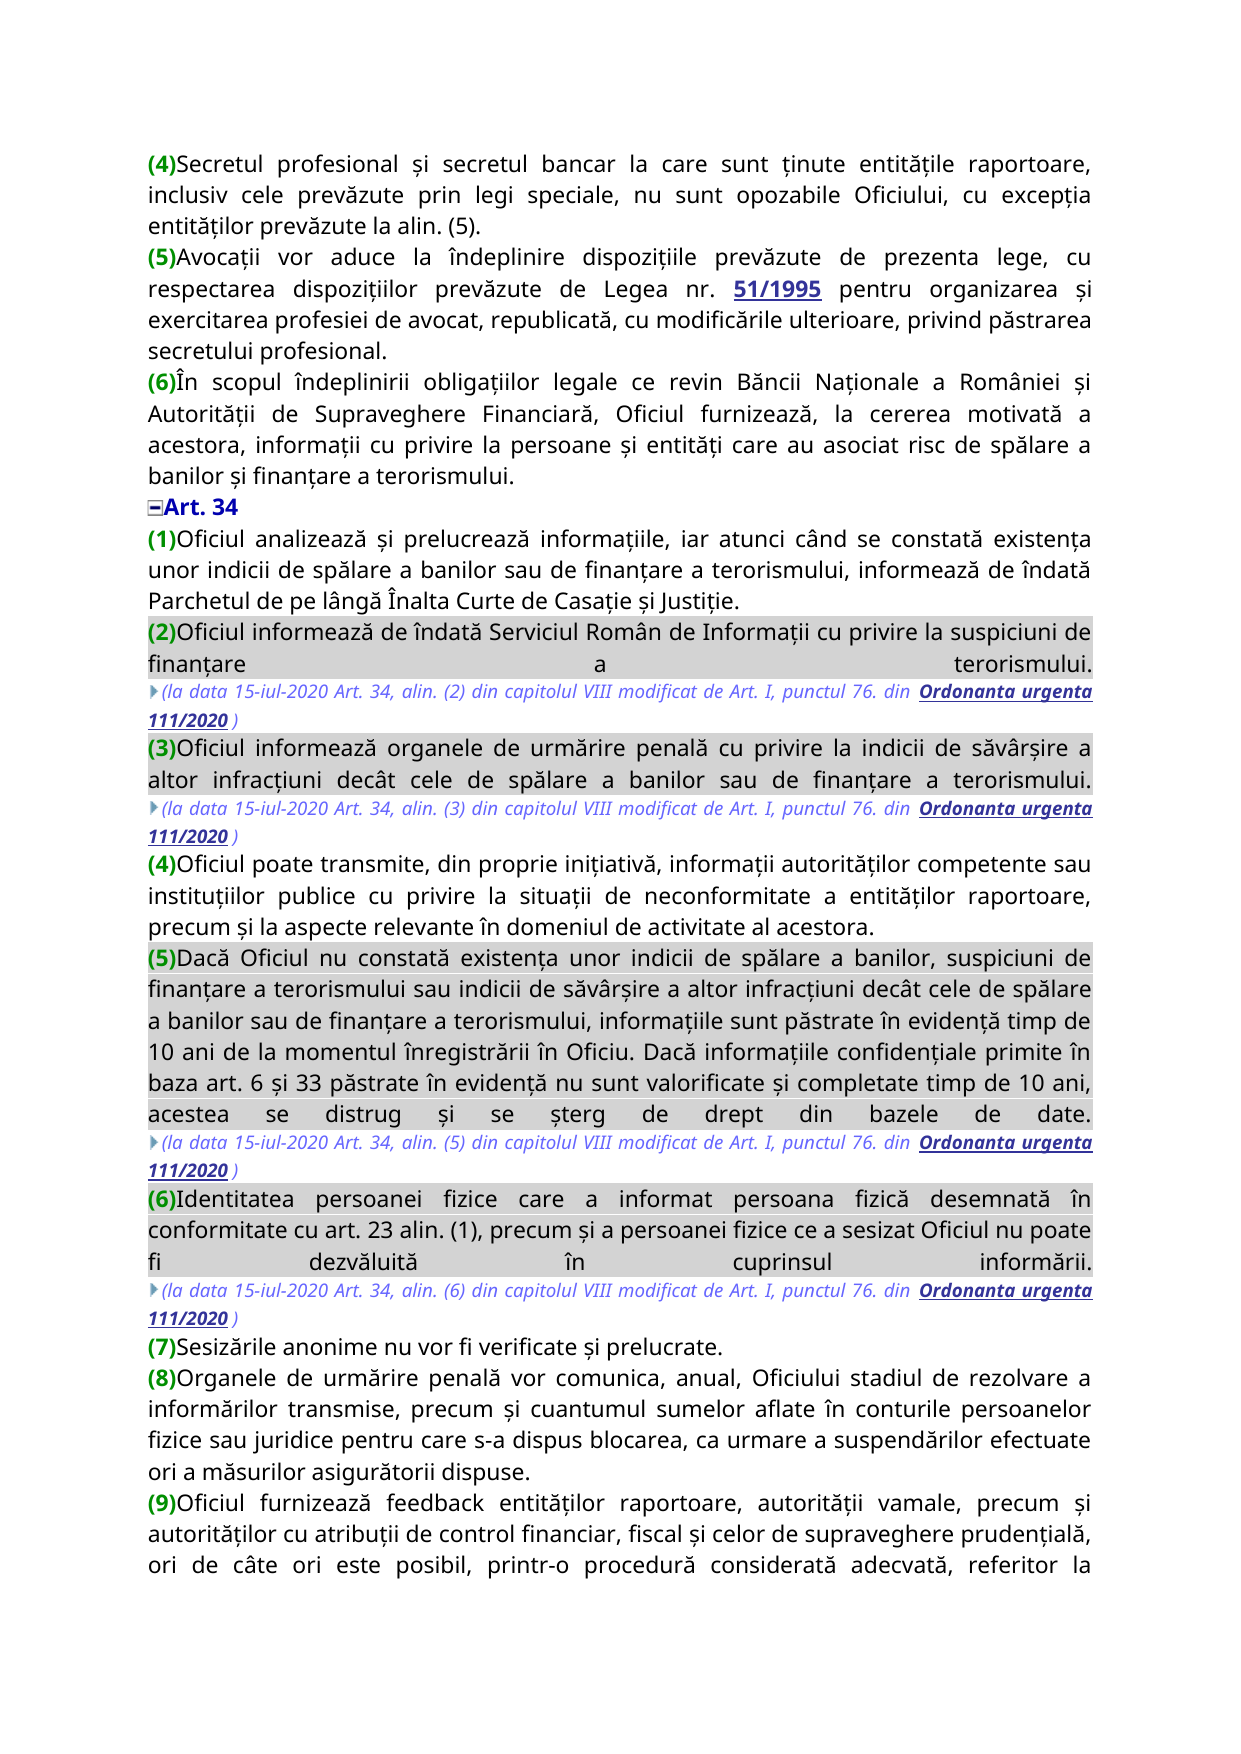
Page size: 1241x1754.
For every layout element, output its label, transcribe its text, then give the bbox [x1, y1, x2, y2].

picture [147, 801, 162, 815]
text (7)Sesizările anonime nu vor fi verificate şi prelucrate. [148, 1331, 1093, 1362]
picture [147, 685, 162, 699]
text (5)Avocaţii vor aduce la îndeplinire dispoziţiile prevăzute de prezenta lege, cu respectarea dispoziţiilor prevăzute de Legea nr. 51/1995 pentru organizarea şi exercitarea profesiei de avocat, republicată, cu modificările ulterioare, privind păstrarea secretului profesional. [148, 241, 1093, 366]
text (8)Organele de urmărire penală vor comunica, anual, Oficiului stadiul de rezolvare a informărilor transmise, precum şi cuantumul sumelor aflate în conturile persoanelor fizice sau juridice pentru care s-a dispus blocarea, ca urmare a suspendărilor efectuate ori a măsurilor asigurătorii dispuse. [148, 1362, 1093, 1487]
picture [147, 1135, 162, 1150]
text (1)Oficiul analizează şi prelucrează informaţiile, iar atunci când se constată existenţa unor indicii de spălare a banilor sau de finanţare a terorismului, informează de îndată Parchetul de pe lângă Înalta Curte de Casaţie şi Justiţie. [148, 523, 1093, 616]
text Art. 34 [148, 491, 1093, 523]
text (6)În scopul îndeplinirii obligaţiilor legale ce revin Băncii Naţionale a României şi Autorităţii de Supraveghere Financiară, Oficiul furnizează, la cererea motivată a acestora, informaţii cu privire la persoane şi entităţi care au asociat risc de spălare a banilor şi finanţare a terorismului. [148, 366, 1093, 491]
picture [147, 1283, 162, 1297]
text (4)Secretul profesional şi secretul bancar la care sunt ţinute entităţile raportoare, inclusiv cele prevăzute prin legi speciale, nu sunt opozabile Oficiului, cu excepţia entităţilor prevăzute la alin. (5). [148, 148, 1093, 241]
text (4)Oficiul poate transmite, din proprie iniţiativă, informaţii autorităţilor competente sau instituţiilor publice cu privire la situaţii de neconformitate a entităţilor raportoare, precum şi la aspecte relevante în domeniul de activitate al acestora. [148, 848, 1093, 942]
picture [147, 500, 164, 516]
text (6)Identitatea persoanei fizice care a informat persoana fizică desemnată în conformitate cu art. 23 alin. (1), precum şi a persoanei fizice ce a sesizat Oficiul nu poate fi dezvăluită în cuprinsul informării. (la data 15-iul-2020 Art. 34, alin. (6) din capitolul VIII modificat de Art. I, punctul 76. din Ordonanta urgenta 111/2020 ) [148, 1297, 1093, 1331]
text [148, 1487, 1093, 1581]
text (2)Oficiul informează de îndată Serviciul Român de Informaţii cu privire la suspiciuni de finanţare a terorismului. (la data 15-iul-2020 Art. 34, alin. (2) din capitolul VIII modificat de Art. I, punctul 76. din Ordonanta urgenta 111/2020 ) [148, 699, 1093, 732]
text (3)Oficiul informează organele de urmărire penală cu privire la indicii de săvârşire a altor infracţiuni decât cele de spălare a banilor sau de finanţare a terorismului. (la data 15-iul-2020 Art. 34, alin. (3) din capitolul VIII modificat de Art. I, punctul 76. din Ordonanta urgenta 111/2020 ) [148, 815, 1093, 848]
